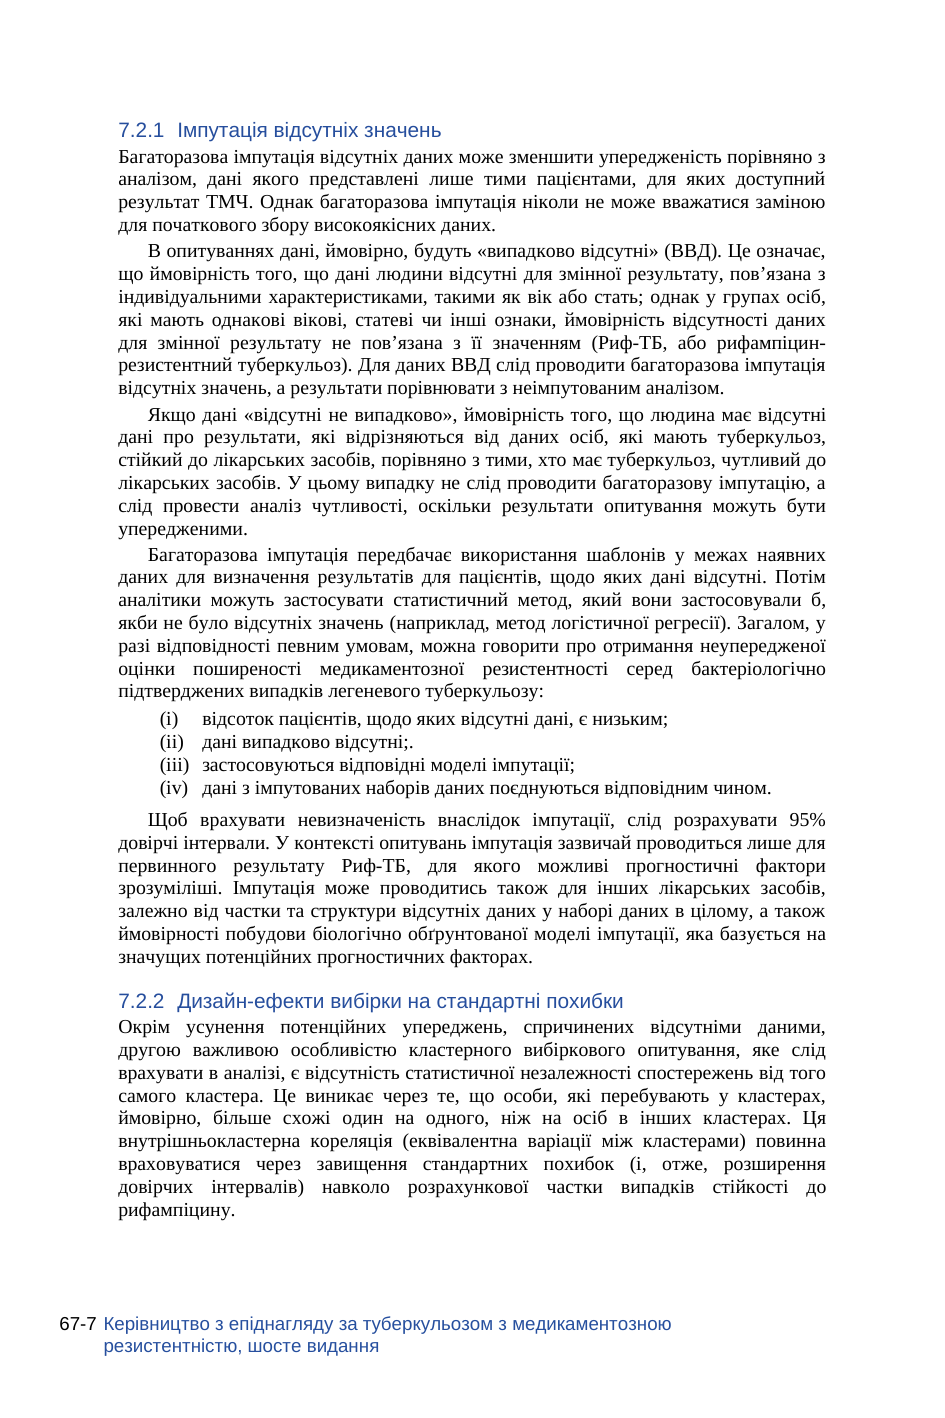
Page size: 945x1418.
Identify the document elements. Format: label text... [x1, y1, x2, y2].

text Щоб врахувати невизначеність внаслідок імпутації, слід розрахувати 95% довірчі інтервали. У контексті опитувань імпутація зазвичай проводиться лише для первинного результату Риф-ТБ, для якого можливі прогностичні фактори зрозуміліші. Імпутація може проводитись також для інших лікарських засобів, залежно від частки та структури відсутніх даних у наборі даних в цілому, а також ймовірності побудови біологічно обґрунтованої моделі імпутації, яка базується на значущих потенційних прогностичних факторах. [118, 808, 827, 968]
text Окрім усунення потенційних упереджень, спричинених відсутніми даними, другою важливою особливістю кластерного вибіркового опитування, яке слід врахувати в аналізі, є відсутність статистичної незалежності спостережень від того самого кластера. Це виникає через те, що особи, які перебувають у кластерах, ймовірно, більше схожі один на одного, ніж на осіб в інших кластерах. Ця внутрішньокластерна кореляція (еквівалентна варіації між кластерами) повинна враховуватися через завищення стандартних похибок (і, отже, розширення довірчих інтервалів) навколо розрахункової частки випадків стійкості до рифампіцину. [118, 1015, 827, 1220]
text Багаторазова імпутація передбачає використання шаблонів у межах наявних даних для визначення результатів для пацієнтів, щодо яких дані відсутні. Потім аналітики можуть застосувати статистичний метод, який вони застосовували б, якби не було відсутніх значень (наприклад, метод логістичної регресії). Загалом, у разі відповідності певним умовам, можна говорити про отримання неупередженої оцінки поширеності медикаментозної резистентності серед бактеріологічно підтверджених випадків легеневого туберкульозу: [118, 542, 827, 702]
text 7.2.2 Дизайн-ефекти вибірки на стандартні похибки [118, 989, 827, 1013]
text В опитуваннях дані, ймовірно, будуть «випадково відсутні» (ВВД). Це означає, що ймовірність того, що дані людини відсутні для змінної результату, пов’язана з індивідуальними характеристиками, такими як вік або стать; однак у групах осіб, які мають однакові вікові, статеві чи інші ознаки, ймовірність відсутності даних для змінної результату не пов’язана з її значенням (Риф-ТБ, або рифампіцин-резистентний туберкульоз). Для даних ВВД слід проводити багаторазова імпутація відсутніх значень, а результати порівнювати з неімпутованим аналізом. [118, 239, 827, 399]
text Багаторазова імпутація відсутніх даних може зменшити упередженість порівняно з аналізом, дані якого представлені лише тими пацієнтами, для яких доступний результат ТМЧ. Однак багаторазова імпутація ніколи не може вважатися заміною для початкового збору високоякісних даних. [118, 144, 827, 236]
text (ii) дані випадково відсутні;. [159, 730, 827, 753]
text (іv) дані з імпутованих наборів даних поєднуються відповідним чином. [159, 776, 827, 798]
text (iii) застосовуються відповідні моделі імпутації; [159, 753, 827, 776]
text (і) відсоток пацієнтів, щодо яких відсутні дані, є низьким; [159, 707, 827, 730]
text 7.2.1 Імпутація відсутніх значень [118, 118, 827, 142]
text Якщо дані «відсутні не випадково», ймовірність того, що людина має відсутні дані про результати, які відрізняються від даних осіб, які мають туберкульоз, стійкий до лікарських засобів, порівняно з тими, хто має туберкульоз, чутливий до лікарських засобів. У цьому випадку не слід проводити багаторазову імпутацію, а слід провести аналіз чутливості, оскільки результати опитування можуть бути упередженими. [118, 403, 827, 539]
